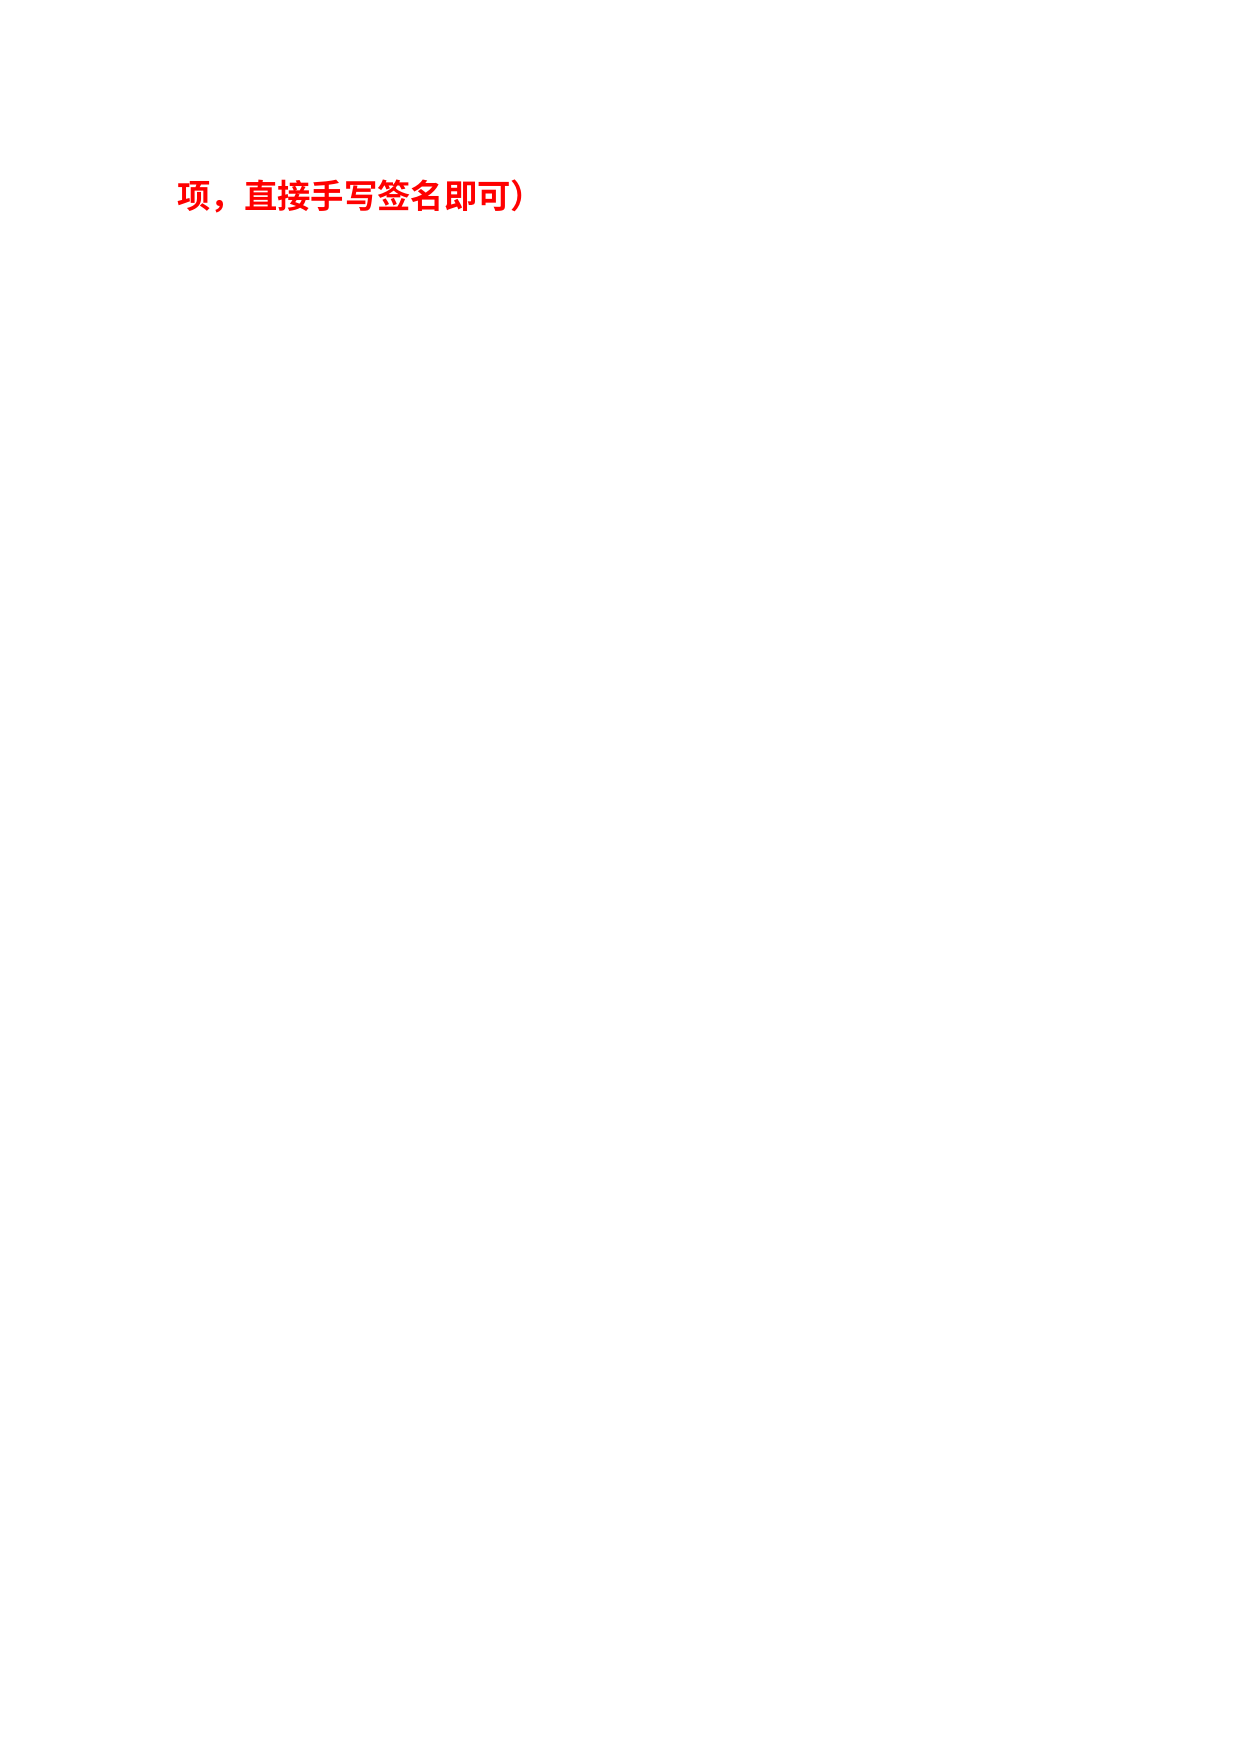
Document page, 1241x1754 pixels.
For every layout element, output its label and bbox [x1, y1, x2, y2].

list [177, 162, 1063, 227]
